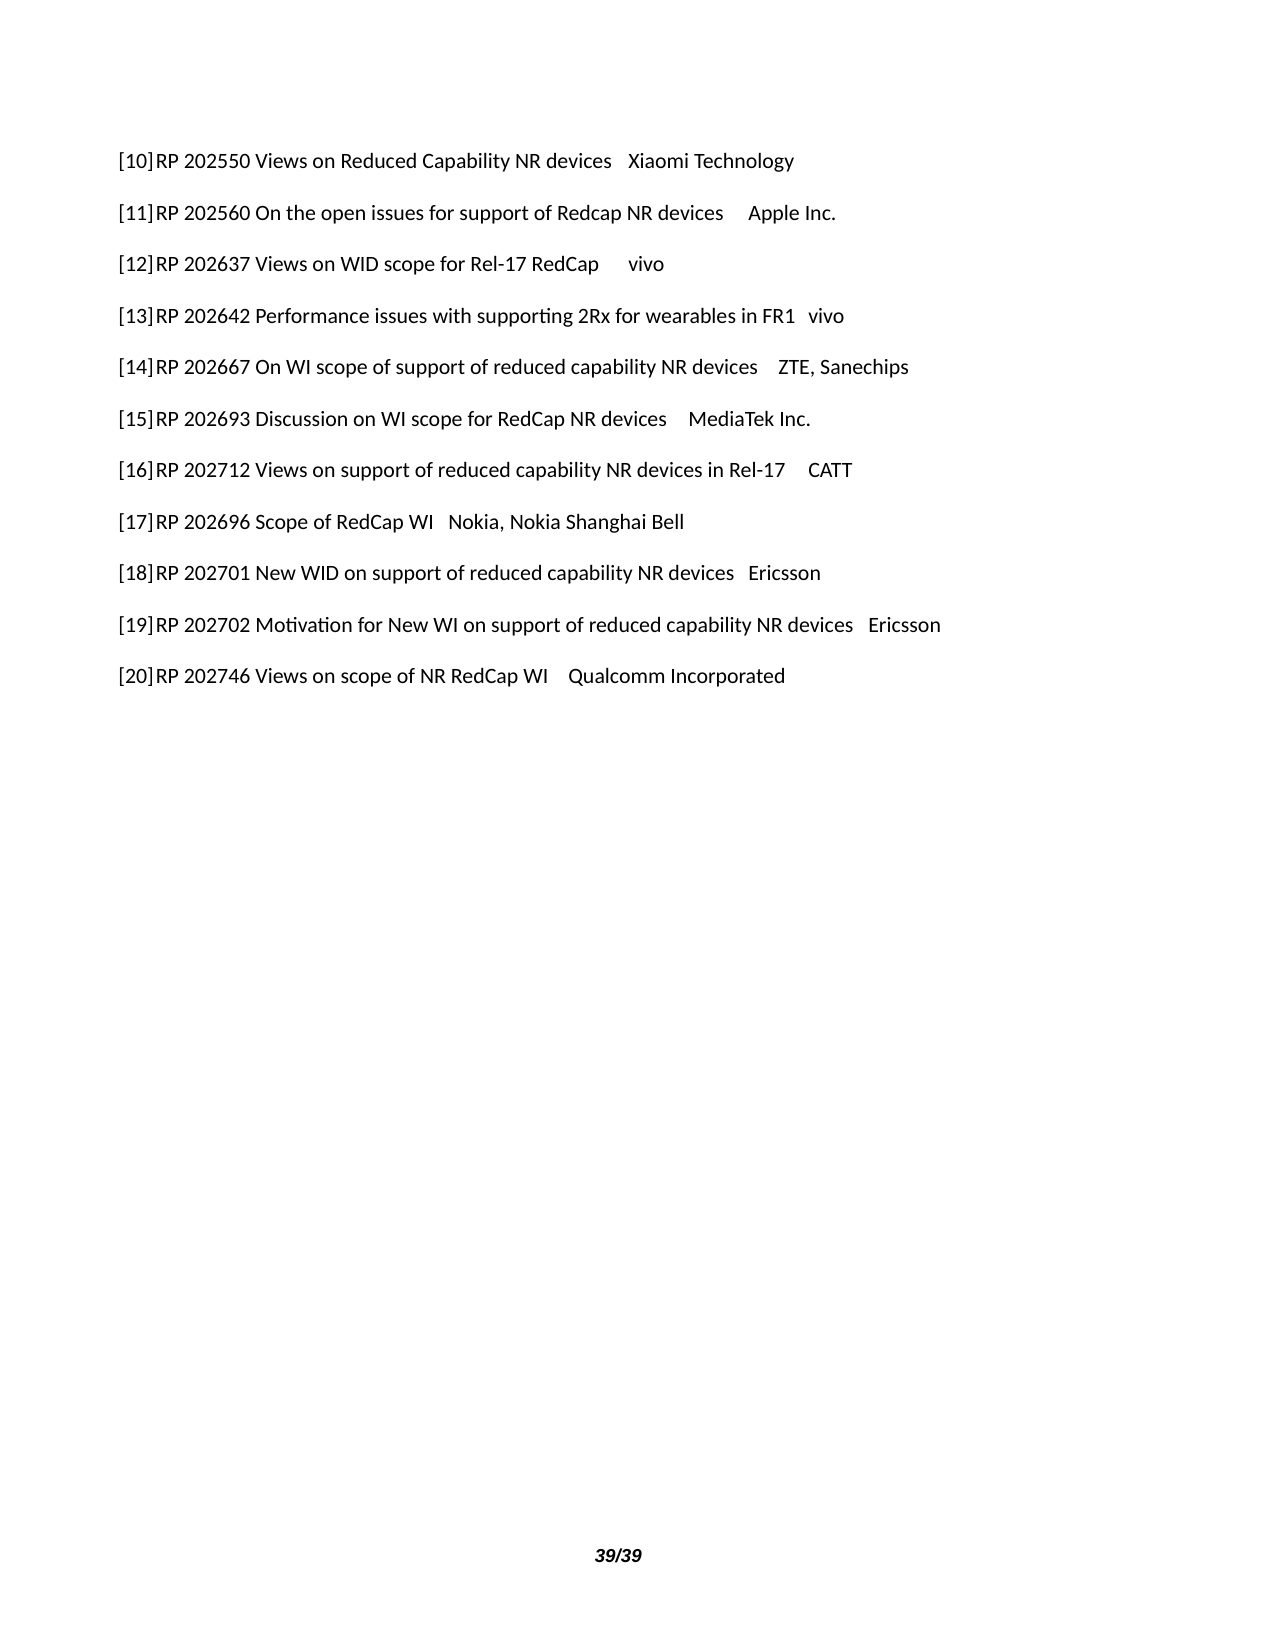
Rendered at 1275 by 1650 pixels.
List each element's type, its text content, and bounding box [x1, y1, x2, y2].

list RP 202642 Performance issues with supporting 2Rx for wearables in FR1 vivo [118, 302, 1157, 329]
list RP 202637 Views on WID scope for Rel-17 RedCap vivo [118, 251, 1157, 277]
list RP 202701 New WID on support of reduced capability NR devices Ericsson [118, 559, 1157, 586]
list RP 202696 Scope of RedCap WI Nokia, Nokia Shanghai Bell [118, 508, 1157, 534]
list RP 202550 Views on Reduced Capability NR devices Xiaomi Technology [118, 148, 1157, 174]
list RP 202746 Views on scope of NR RedCap WI Qualcomm Incorporated [118, 662, 1157, 689]
list RP 202560 On the open issues for support of Redcap NR devices Apple Inc. [118, 199, 1157, 226]
list RP 202667 On WI scope of support of reduced capability NR devices ZTE, Sanechips [118, 353, 1157, 380]
list RP 202712 Views on support of reduced capability NR devices in Rel-17 CATT [118, 456, 1157, 483]
list RP 202693 Discussion on WI scope for RedCap NR devices MediaTek Inc. [118, 405, 1157, 432]
list RP 202702 Motivation for New WI on support of reduced capability NR devices Ericsson [118, 611, 1157, 637]
